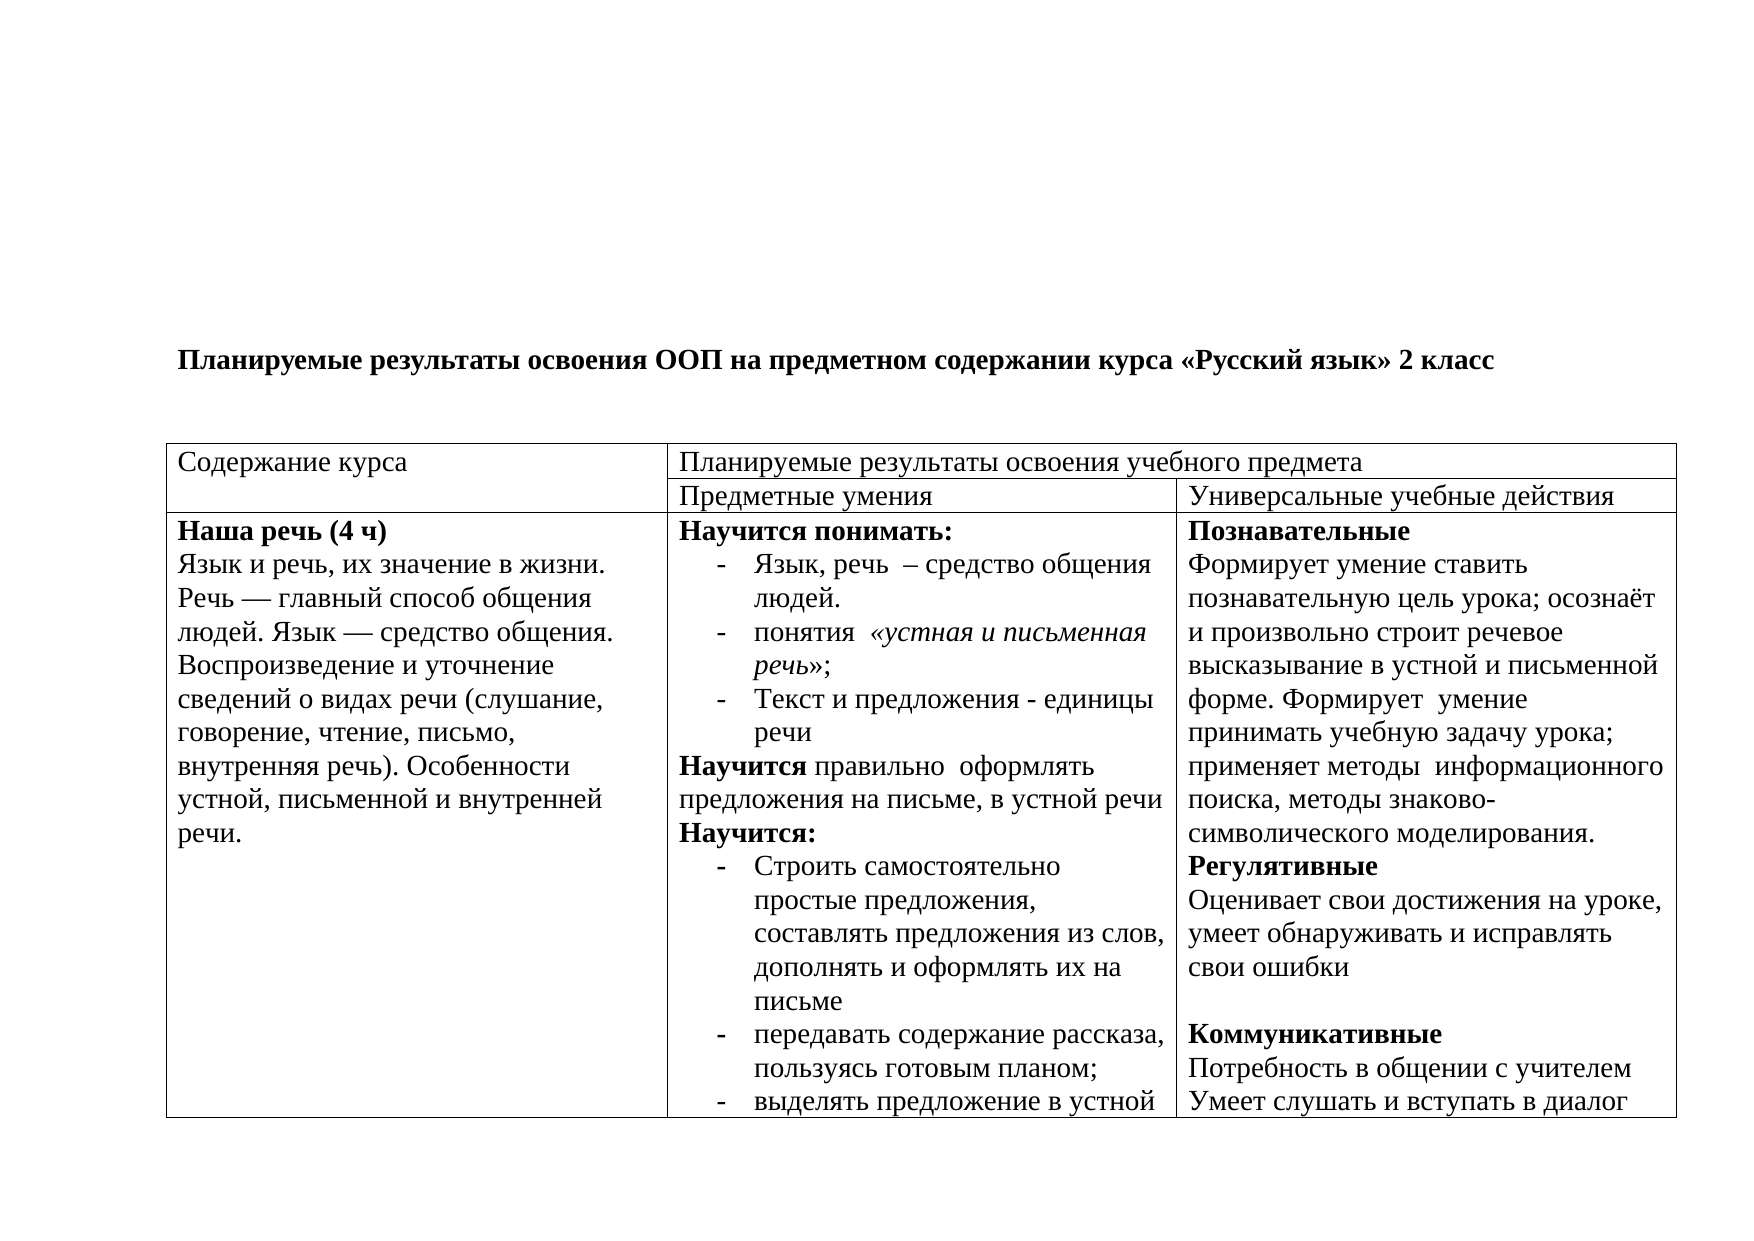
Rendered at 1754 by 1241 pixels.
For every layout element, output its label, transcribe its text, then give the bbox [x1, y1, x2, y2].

text Планируемые результаты освоения ООП на предметном содержании курса «Русский язык» 2 класс [177, 342, 1665, 376]
table_header Содержание курса [167, 444, 667, 512]
table_cell Универсальные учебные действия [1177, 479, 1676, 512]
table_header Планируемые результаты освоения учебного предмета [668, 444, 1676, 477]
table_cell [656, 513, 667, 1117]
table_cell Предметные умения [668, 479, 1176, 512]
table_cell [1177, 513, 1676, 1117]
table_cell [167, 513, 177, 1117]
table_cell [668, 513, 1176, 1117]
